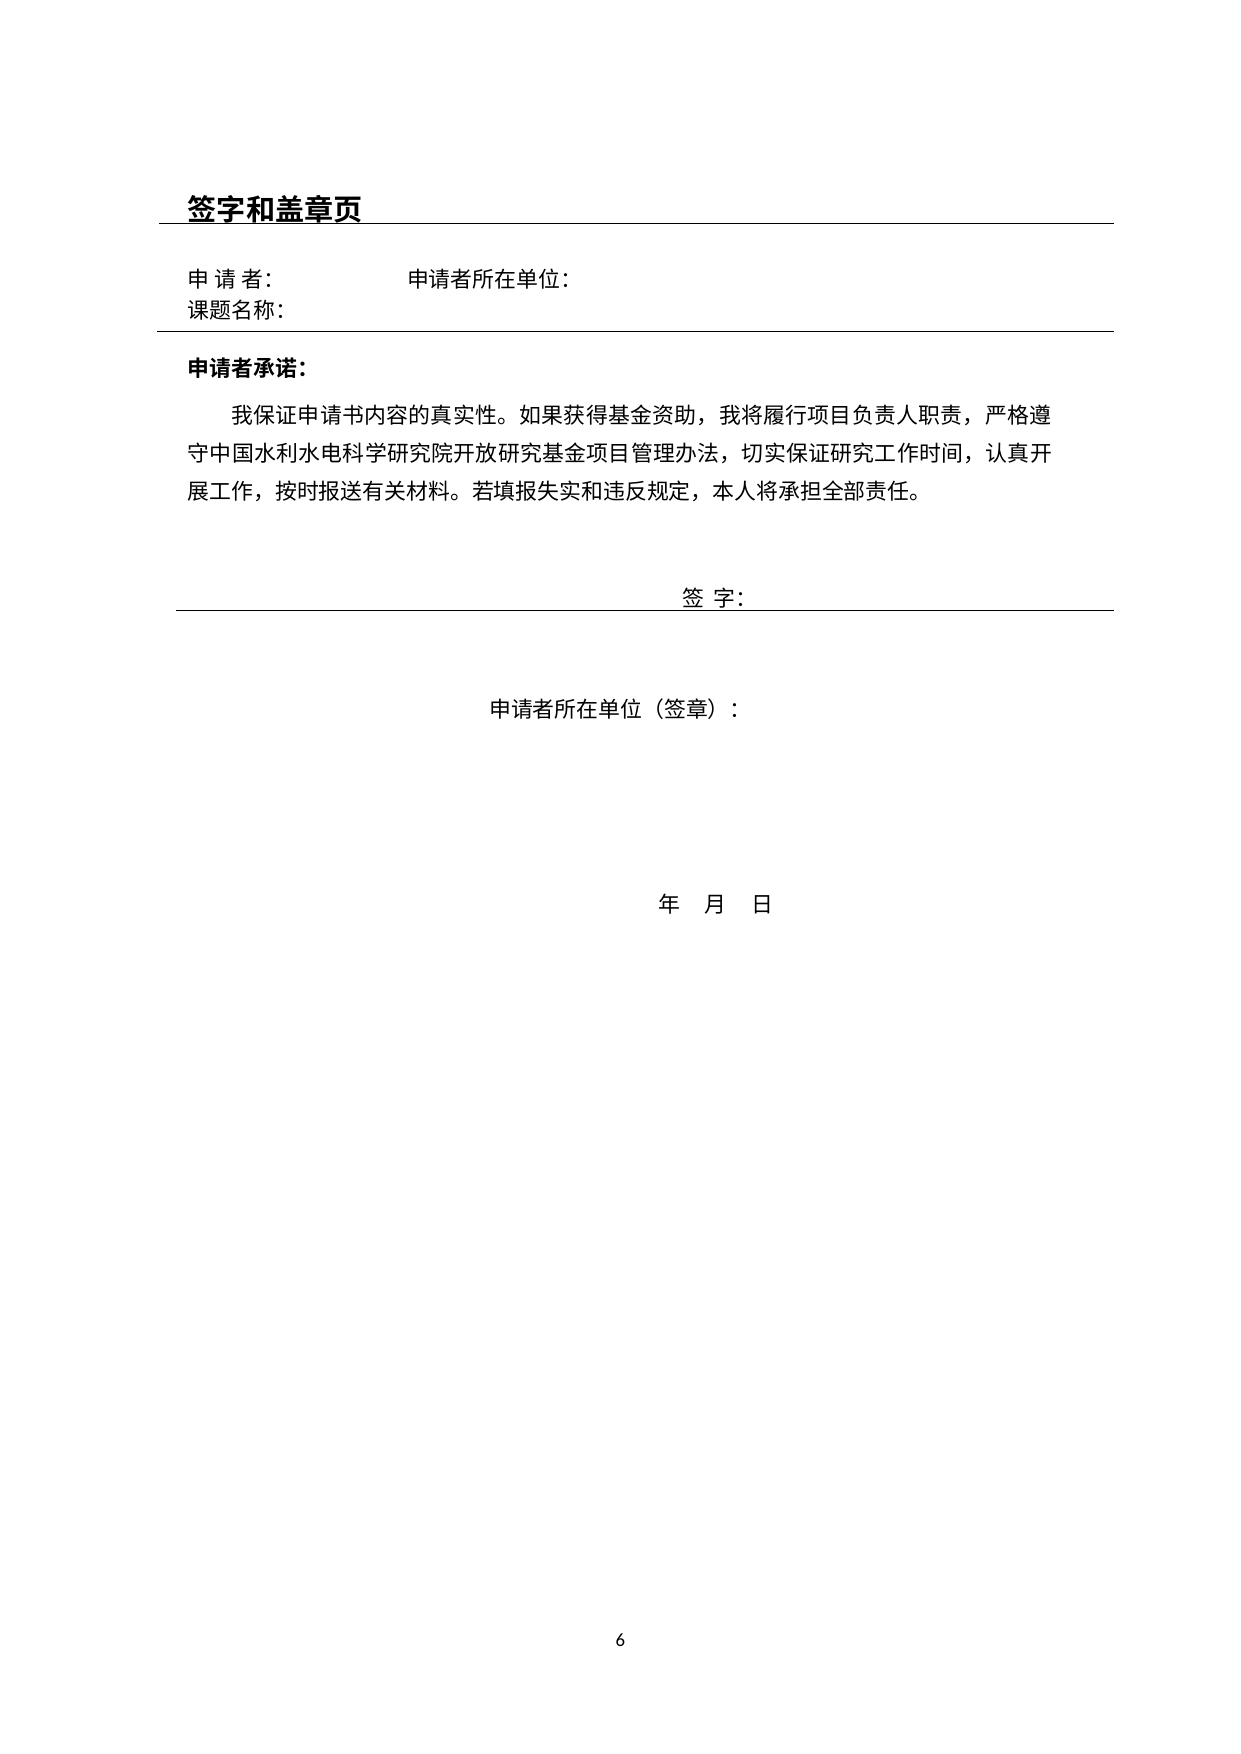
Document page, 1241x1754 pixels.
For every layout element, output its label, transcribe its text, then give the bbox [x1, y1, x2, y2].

text 年 月 日 [187, 887, 1009, 919]
text 我保证申请书内容的真实性。如果获得基金资助，我将履行项目负责人职责，严格遵守中国水利水电科学研究院开放研究基金项目管理办法，切实保证研究工作时间，认真开展工作，按时报送有关材料。若填报失实和违反规定，本人将承担全部责任。 [187, 398, 1053, 506]
text 申请者承诺： [187, 351, 1053, 382]
text 签字和盖章页 [187, 187, 1053, 223]
text 申请者所在单位（签章）： [187, 692, 1053, 724]
text 申 请 者： 申请者所在单位： [187, 262, 1053, 293]
text 课题名称： [187, 293, 1053, 325]
text 签 字： [187, 581, 1053, 610]
